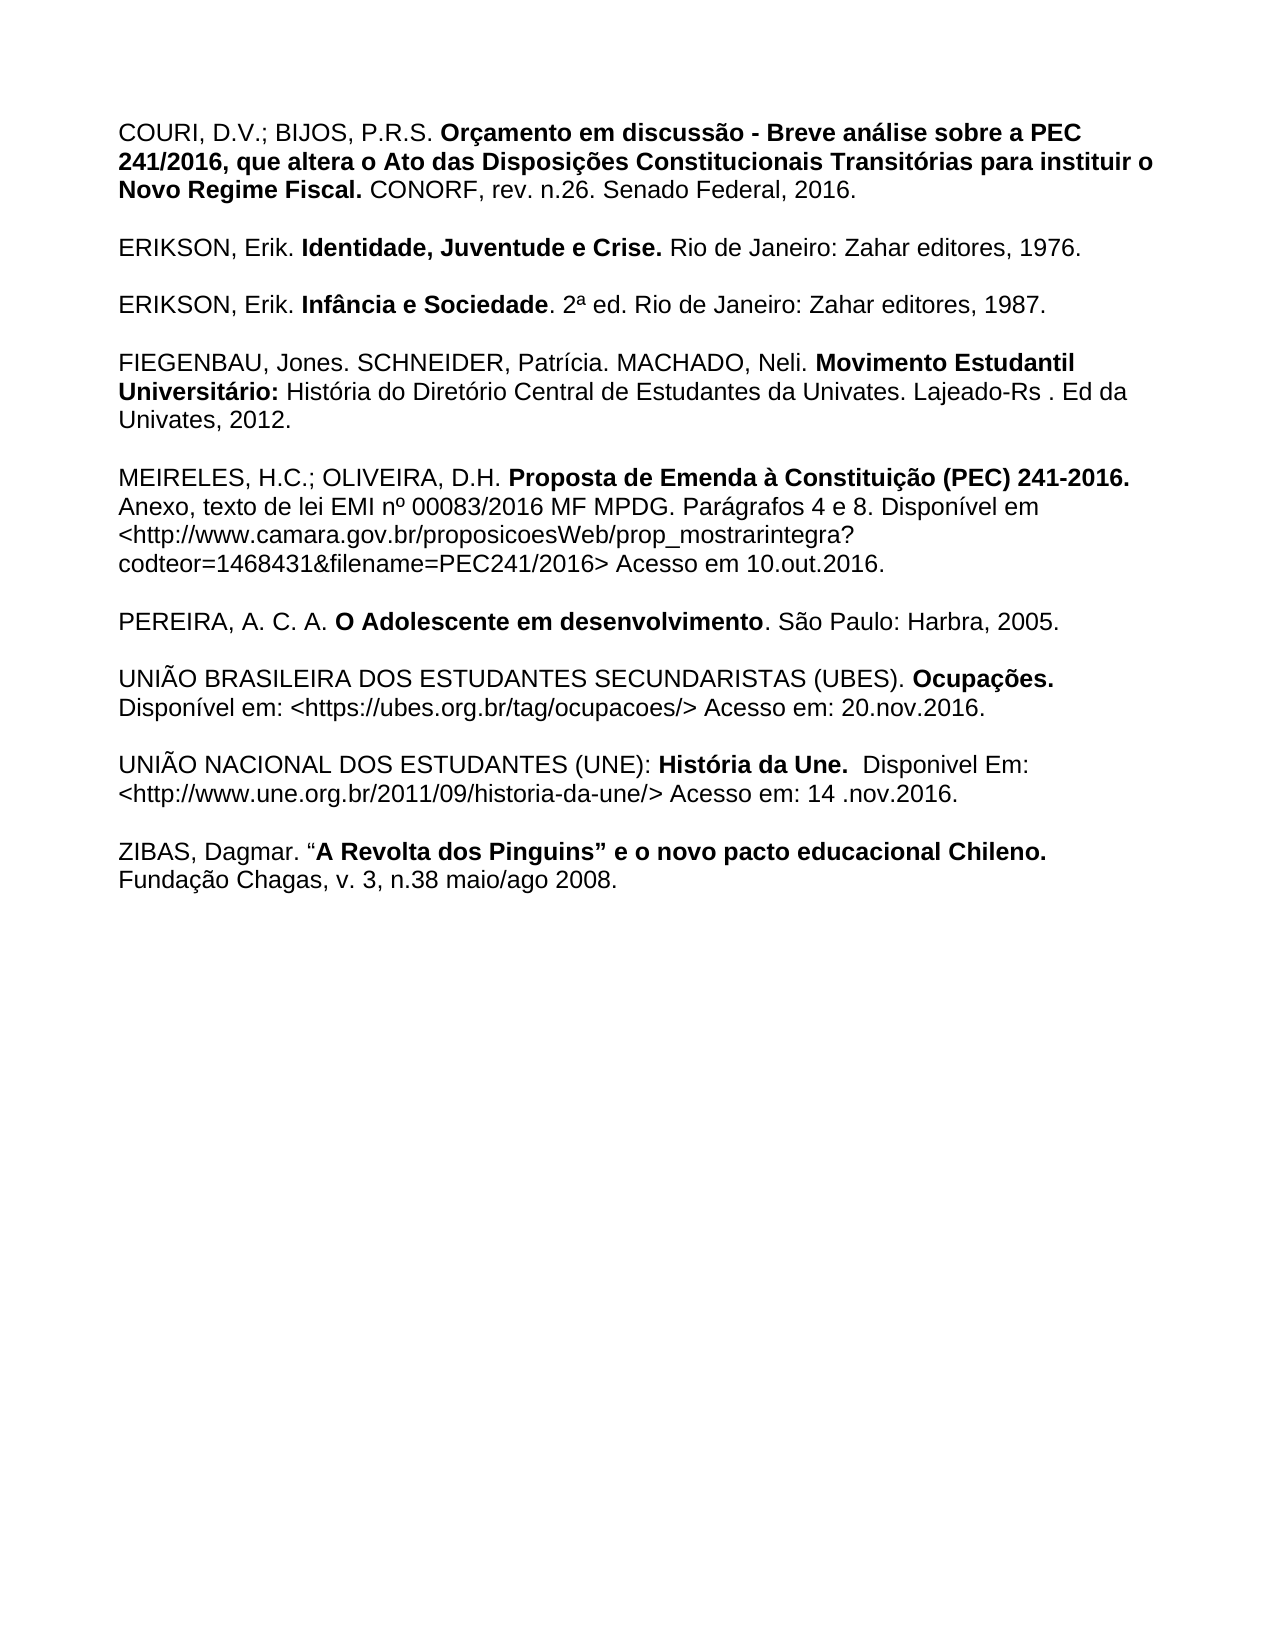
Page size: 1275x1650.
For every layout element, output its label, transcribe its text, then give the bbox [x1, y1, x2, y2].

text UNIÃO NACIONAL DOS ESTUDANTES (UNE): História da Une. Disponivel Em: <http://www.une.org.br/2011/09/historia-da-une/> Acesso em: 14 .nov.2016. [118, 751, 1157, 808]
text MEIRELES, H.C.; OLIVEIRA, D.H. Proposta de Emenda à Constituição (PEC) 241-2016. Anexo, texto de lei EMI nº 00083/2016 MF MPDG. Parágrafos 4 e 8. Disponível em <http://www.camara.gov.br/proposicoesWeb/prop_mostrarintegra?codteor=1468431&filename=PEC241/2016> Acesso em 10.out.2016. [118, 463, 1157, 578]
text UNIÃO BRASILEIRA DOS ESTUDANTES SECUNDARISTAS (UBES). Ocupações. Disponível em: <https://ubes.org.br/tag/ocupacoes/> Acesso em: 20.nov.2016. [118, 664, 1157, 722]
text ERIKSON, Erik. Infância e Sociedade. 2ª ed. Rio de Janeiro: Zahar editores, 1987. [118, 291, 1157, 319]
text ERIKSON, Erik. Identidade, Juventude e Crise. Rio de Janeiro: Zahar editores, 1976. [118, 233, 1157, 262]
text COURI, D.V.; BIJOS, P.R.S. Orçamento em discussão - Breve análise sobre a PEC 241/2016, que altera o Ato das Disposições Constitucionais Transitórias para instituir o Novo Regime Fiscal. CONORF, rev. n.26. Senado Federal, 2016. [118, 118, 1157, 204]
text ZIBAS, Dagmar. “A Revolta dos Pinguins” e o novo pacto educacional Chileno. Fundação Chagas, v. 3, n.38 maio/ago 2008. [118, 837, 1157, 894]
text FIEGENBAU, Jones. SCHNEIDER, Patrícia. MACHADO, Neli. Movimento Estudantil Universitário: História do Diretório Central de Estudantes da Univates. Lajeado-Rs . Ed da Univates, 2012. [118, 348, 1157, 434]
text PEREIRA, A. C. A. O Adolescente em desenvolvimento. São Paulo: Harbra, 2005. [118, 607, 1157, 636]
